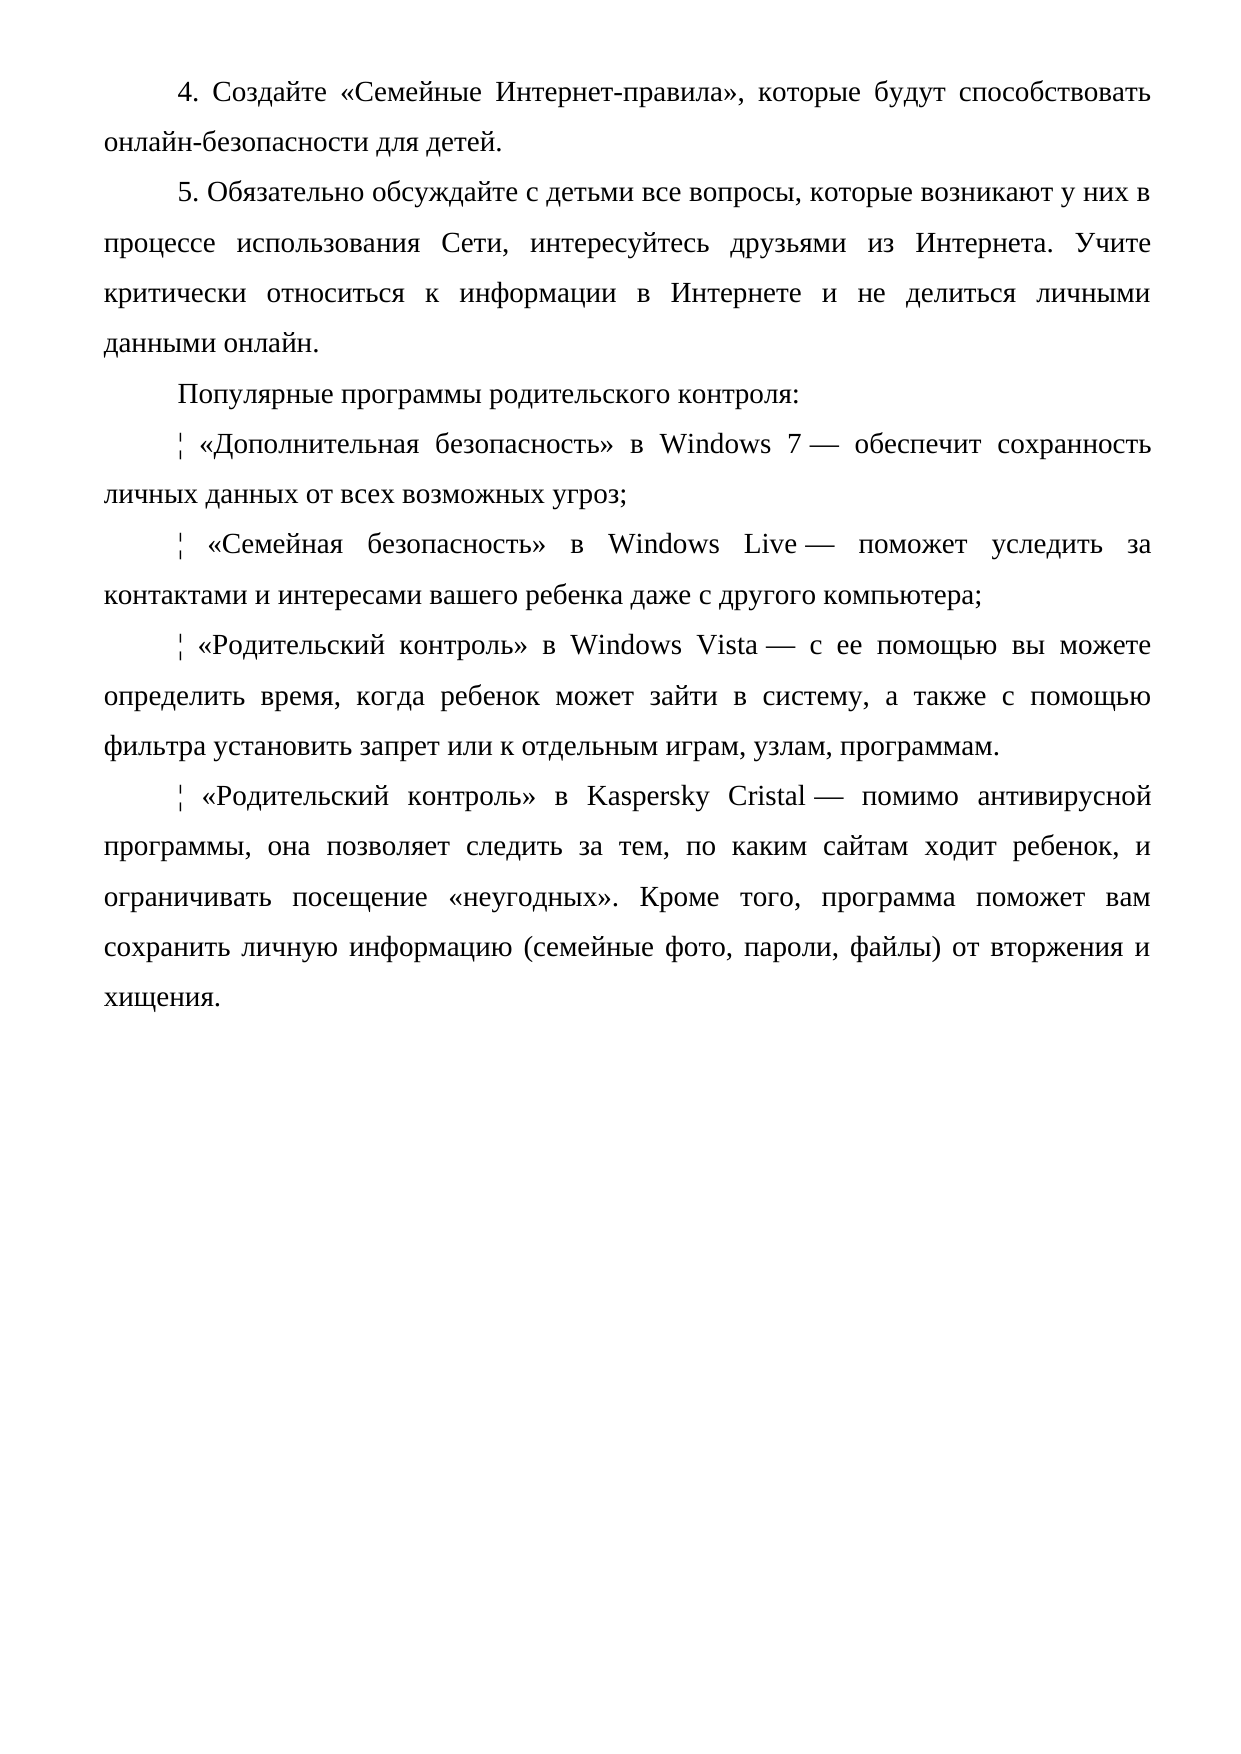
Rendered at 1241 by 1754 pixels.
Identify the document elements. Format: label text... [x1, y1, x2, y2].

text Популярные программы родительского контроля: [103, 376, 1152, 409]
text ¦ «Родительский контроль» в Kaspersky Cristal — помимо антивирусной программы, она позволяет следить за тем, по каким сайтам ходит ребенок, и ограничивать посещение «неугодных». Кроме того, программа поможет вам сохранить личную информацию (семейные фото, пароли, файлы) от вторжения и хищения. [103, 778, 1152, 1013]
text ¦ «Семейная безопасность» в Windows Live — поможет уследить за контактами и интересами вашего ребенка даже с другого компьютера; [103, 527, 1152, 611]
text ¦ «Дополнительная безопасность» в Windows 7 — обеспечит сохранность личных данных от всех возможных угроз; [103, 426, 1152, 510]
text 4. Создайте «Семейные Интернет-правила», которые будут способствовать онлайн-безопасности для детей. [103, 74, 1152, 158]
text 5. Обязательно обсуждайте с детьми все вопросы, которые возникают у них в процессе использования Сети, интересуйтесь друзьями из Интернета. Учите критически относиться к информации в Интернете и не делиться личными данными онлайн. [103, 174, 1152, 359]
text ¦ «Родительский контроль» в Windows Vista — с ее помощью вы можете определить время, когда ребенок может зайти в систему, а также с помощью фильтра установить запрет или к отдельным играм, узлам, программам. [103, 627, 1152, 761]
